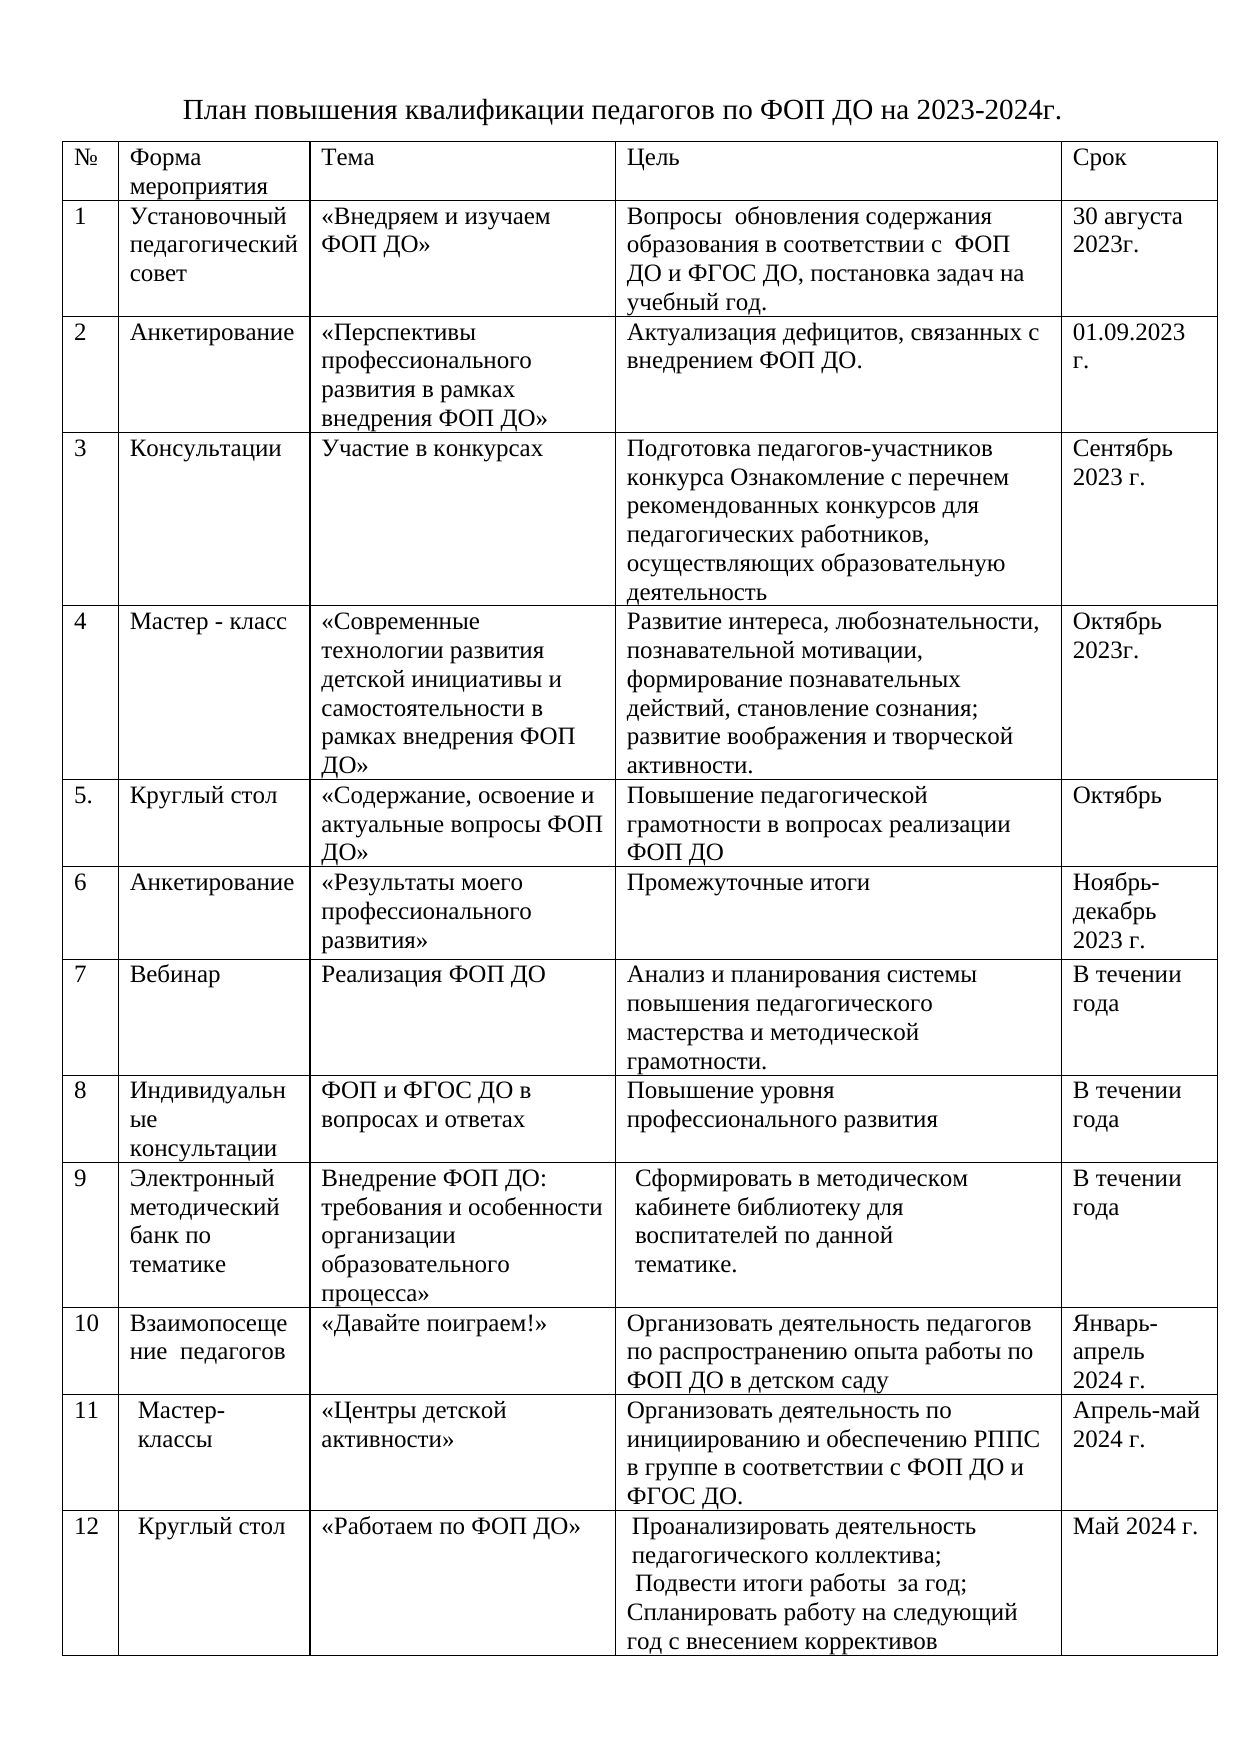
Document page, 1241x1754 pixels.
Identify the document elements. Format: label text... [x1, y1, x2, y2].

table_cell Повышение педагогической грамотности в вопросах реализации ФОП ДО [616, 780, 1061, 866]
table_cell Развитие интереса, любознательности, познавательной мотивации, формирование познавательных действий, становление сознания; развитие воображения и творческой активности. [616, 606, 1061, 779]
table_cell Анкетирование [119, 867, 309, 958]
table_header Тема [311, 142, 615, 200]
table_cell «Центры детской активности» [311, 1395, 615, 1510]
table_cell Электронный методический банк по тематике [119, 1163, 309, 1307]
table_cell Проанализировать деятельность педагогического коллектива; Подвести итоги работы за год; Спланировать работу на следующий год с внесением коррективов [616, 1511, 1061, 1655]
table_cell Сентябрь 2023 г. [1062, 433, 1217, 605]
table_cell 7 [63, 960, 118, 1074]
table_cell В течении года [1062, 1076, 1217, 1162]
table_cell Подготовка педагогов-участников конкурса Ознакомление с перечнем рекомендованных конкурсов для педагогических работников, осуществляющих образовательную деятельность [616, 433, 1061, 605]
table_cell 10 [63, 1308, 118, 1394]
table_cell Май 2024 г. [1062, 1511, 1217, 1655]
table_cell «Современные технологии развития детской инициативы и самостоятельности в рамках внедрения ФОП ДО» [311, 606, 615, 779]
table_cell Консультации [119, 433, 309, 605]
table_cell 4 [63, 606, 118, 779]
table_cell Взаимопосещение педагогов [119, 1308, 309, 1394]
title План повышения квалификации педагогов по ФОП ДО на 2023-2024г. [74, 92, 1171, 125]
table_cell Анализ и планирования системы повышения педагогического мастерства и методической грамотности. [616, 960, 1061, 1074]
table_cell «Результаты моего профессионального развития» [311, 867, 615, 958]
table_cell Промежуточные итоги [616, 867, 1061, 958]
table_header Срок [1062, 142, 1217, 200]
table_cell 2 [63, 317, 118, 432]
table_cell Организовать деятельность педагогов по распространению опыта работы по ФОП ДО в детском саду [616, 1308, 1061, 1394]
table_cell Установочный педагогический совет [119, 201, 309, 316]
table_cell Повышение уровня профессионального развития [616, 1076, 1061, 1162]
table_cell Участие в конкурсах [311, 433, 615, 605]
table_header Форма мероприятия [119, 142, 309, 200]
table_cell Мастер - класс [119, 606, 309, 779]
table_cell Вопросы обновления содержания образования в соответствии с ФОП ДО и ФГОС ДО, постановка задач на учебный год. [616, 201, 1061, 316]
table_cell Индивидуальные консультации [119, 1076, 309, 1162]
table_cell 5. [63, 780, 118, 866]
table_cell ФОП и ФГОС ДО в вопросах и ответах [311, 1076, 615, 1162]
table_cell 11 [63, 1395, 118, 1510]
table_cell 9 [63, 1163, 118, 1307]
table_header Цель [616, 142, 1061, 200]
table_cell В течении года [1062, 1163, 1217, 1307]
table_cell «Внедряем и изучаем ФОП ДО» [311, 201, 615, 316]
table_cell «Содержание, освоение и актуальные вопросы ФОП ДО» [311, 780, 615, 866]
table_cell Круглый стол [119, 1511, 309, 1655]
table_cell Сформировать в методическом кабинете библиотеку для воспитателей по данной тематике. [616, 1163, 1061, 1307]
table_cell Апрель-май 2024 г. [1062, 1395, 1217, 1510]
table_cell «Перспективы профессионального развития в рамках внедрения ФОП ДО» [311, 317, 615, 432]
table_cell Вебинар [119, 960, 309, 1074]
table_cell Организовать деятельность по инициированию и обеспечению РППС в группе в соответствии с ФОП ДО и ФГОС ДО. [616, 1395, 1061, 1510]
table_cell Актуализация дефицитов, связанных с внедрением ФОП ДО. [616, 317, 1061, 432]
table_cell Октябрь [1062, 780, 1217, 866]
table_cell 8 [63, 1076, 118, 1162]
table_cell 6 [63, 867, 118, 958]
table_cell «Давайте поиграем!» [311, 1308, 615, 1394]
table_cell Внедрение ФОП ДО: требования и особенности организации образовательного процесса» [311, 1163, 615, 1307]
table_cell 1 [63, 201, 118, 316]
table_cell 30 августа 2023г. [1062, 201, 1217, 316]
table_cell Ноябрь-декабрь 2023 г. [1062, 867, 1217, 958]
table_cell В течении года [1062, 960, 1217, 1074]
table_header № [63, 142, 118, 200]
table_cell Мастер-классы [119, 1395, 309, 1510]
table_cell Анкетирование [119, 317, 309, 432]
table_cell Январь-апрель 2024 г. [1062, 1308, 1217, 1394]
table_cell 01.09.2023 г. [1062, 317, 1217, 432]
table_cell Октябрь 2023г. [1062, 606, 1217, 779]
table_cell «Работаем по ФОП ДО» [311, 1511, 615, 1655]
table_cell 3 [63, 433, 118, 605]
table_cell Реализация ФОП ДО [311, 960, 615, 1074]
table_cell 12 [63, 1511, 118, 1655]
table_cell Круглый стол [119, 780, 309, 866]
